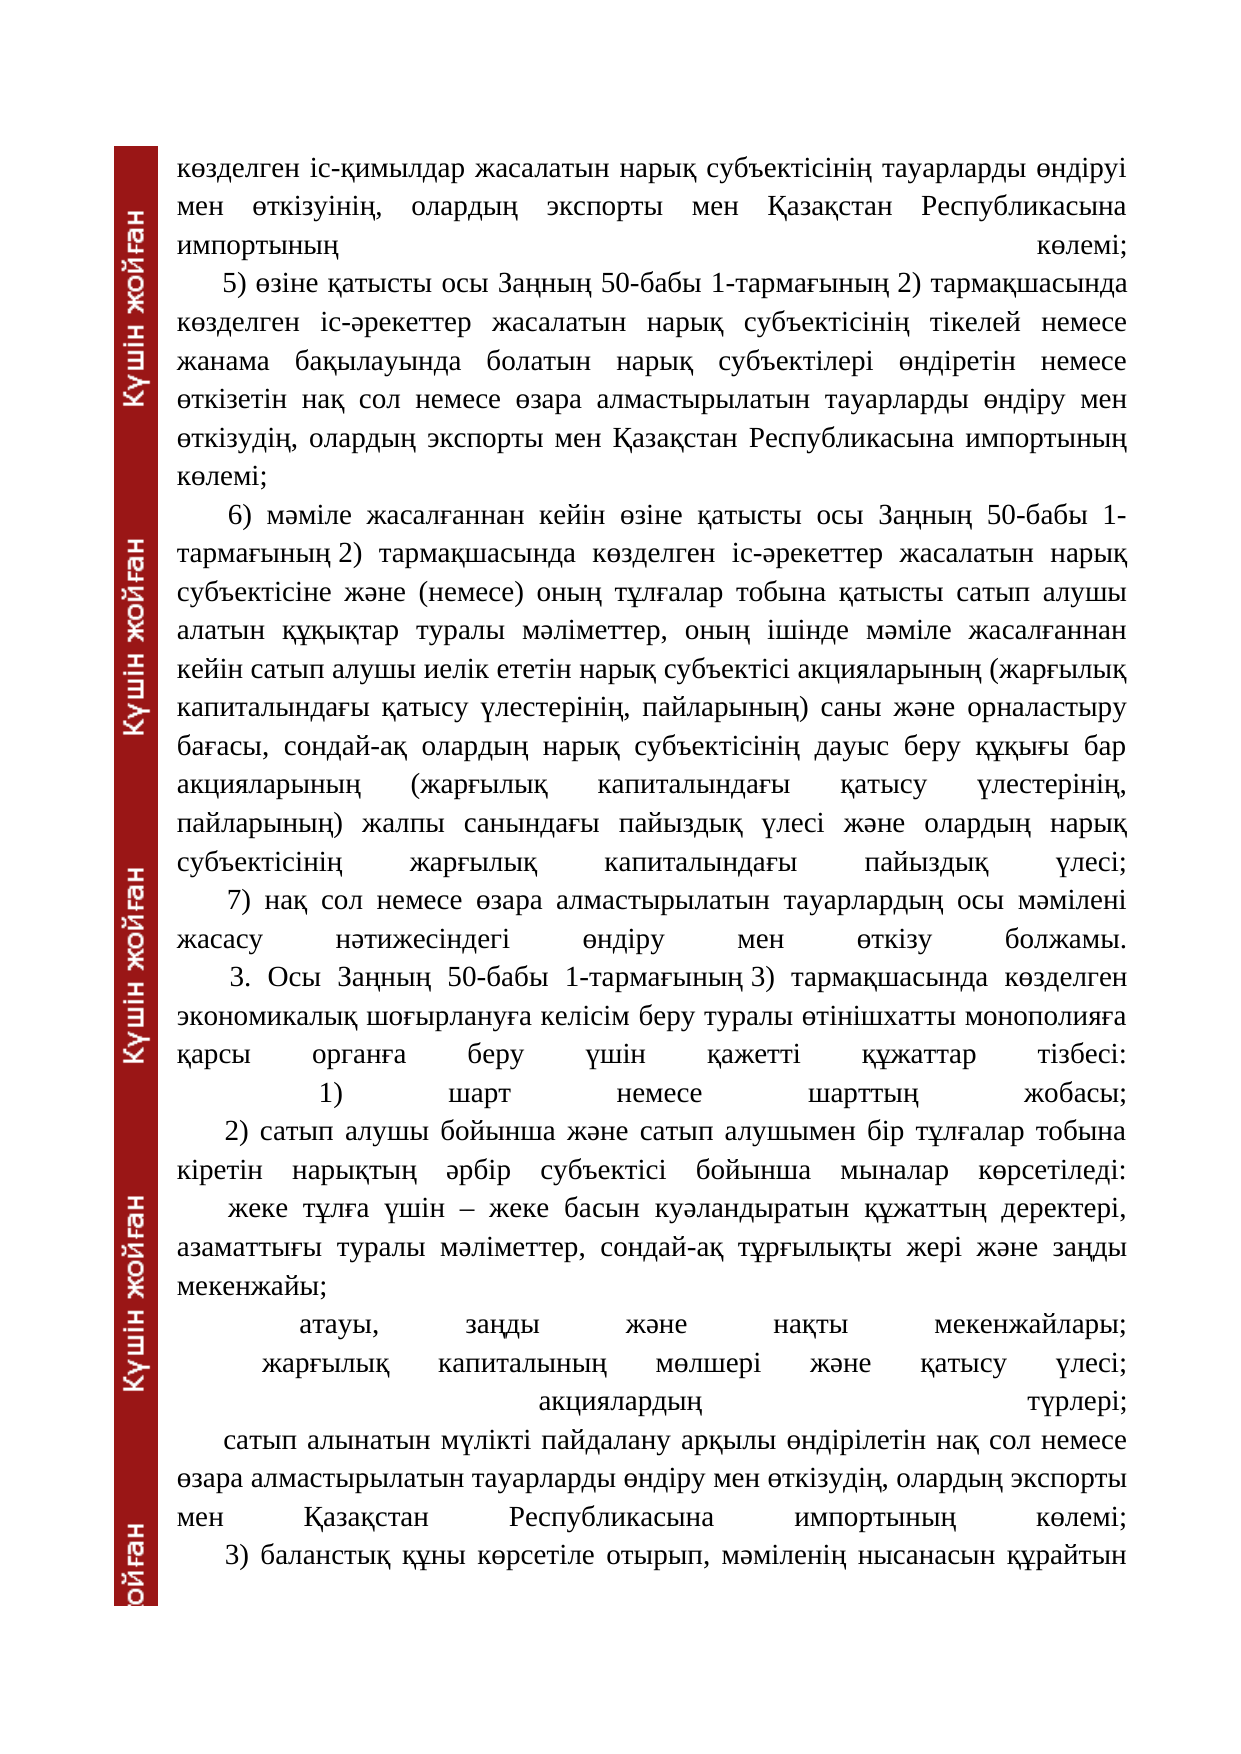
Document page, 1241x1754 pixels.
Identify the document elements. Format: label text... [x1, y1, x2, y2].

picture [114, 146, 158, 150]
picture [114, 1571, 158, 1606]
